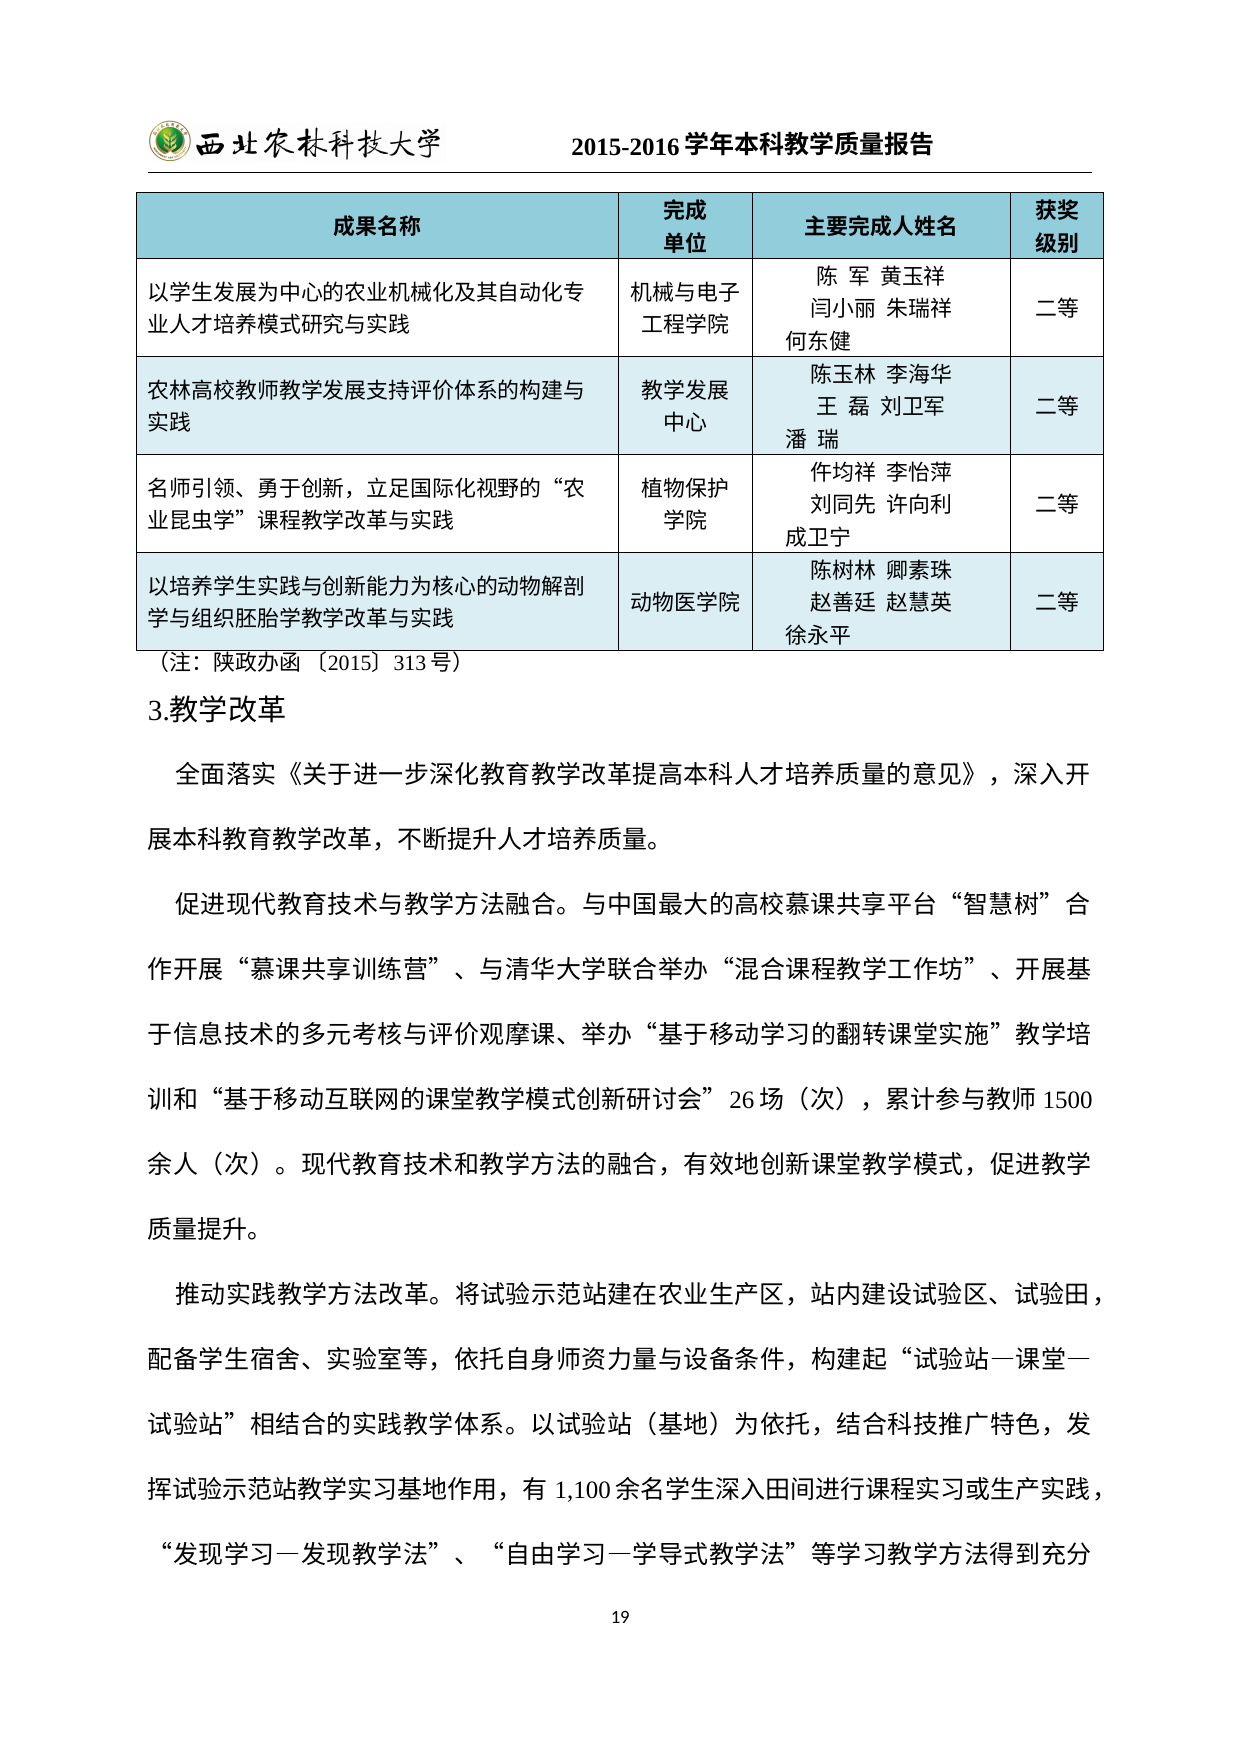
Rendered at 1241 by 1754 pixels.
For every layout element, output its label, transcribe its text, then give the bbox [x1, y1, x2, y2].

table_cell 动物医学院 [619, 553, 752, 650]
table_cell 陈玉林 李海华 王 磊 刘卫军 潘 瑞 [753, 357, 1010, 454]
table_cell 机械与电子工程学院 [619, 259, 752, 356]
table_cell 植物保护 学院 [619, 455, 752, 552]
table_cell 二等 [1011, 357, 1103, 454]
text 全面落实《关于进一步深化教育教学改革提高本科人才培养质量的意见》，深入开展本科教育教学改革，不断提升人才培养质量。 [148, 740, 1092, 870]
table_header 成果名称 [137, 193, 618, 258]
subtitle 3.教学改革 [148, 675, 1092, 740]
table_cell 仵均祥 李怡萍 刘同先 许向利 成卫宁 [753, 455, 1010, 552]
table_cell 以学生发展为中心的农业机械化及其自动化专业人才培养模式研究与实践 [137, 259, 618, 356]
text （注：陕政办函 〔2015〕313号） [148, 651, 1092, 675]
table_cell 二等 [1011, 259, 1103, 356]
table_cell 农林高校教师教学发展支持评价体系的构建与实践 [137, 357, 618, 454]
table_cell 二等 [1011, 553, 1103, 650]
text 促进现代教育技术与教学方法融合。与中国最大的高校慕课共享平台“智慧树”合作开展“慕课共享训练营”、与清华大学联合举办“混合课程教学工作坊”、开展基于信息技术的多元考核与评价观摩课、举办“基于移动学习的翻转课堂实施”教学培训和“基于移动互联网的课堂教学模式创新研讨会”26场（次），累计参与教师1500余人（次）。现代教育技术和教学方法的融合，有效地创新课堂教学模式，促进教学质量提升。 [148, 870, 1092, 1260]
table_header 获奖 级别 [1011, 193, 1103, 258]
table_cell 陈树林 卿素珠 赵善廷 赵慧英 徐永平 [753, 553, 1010, 650]
table_cell 名师引领、勇于创新，立足国际化视野的“农业昆虫学”课程教学改革与实践 [137, 455, 618, 552]
picture [147, 118, 447, 163]
table_cell 二等 [1011, 455, 1103, 552]
table_cell 教学发展 中心 [619, 357, 752, 454]
table_cell 以培养学生实践与创新能力为核心的动物解剖学与组织胚胎学教学改革与实践 [137, 553, 618, 650]
table_header 主要完成人姓名 [753, 193, 1010, 258]
table_header 完成 单位 [619, 193, 752, 258]
table_cell 陈 军 黄玉祥 闫小丽 朱瑞祥 何东健 [753, 259, 1010, 356]
